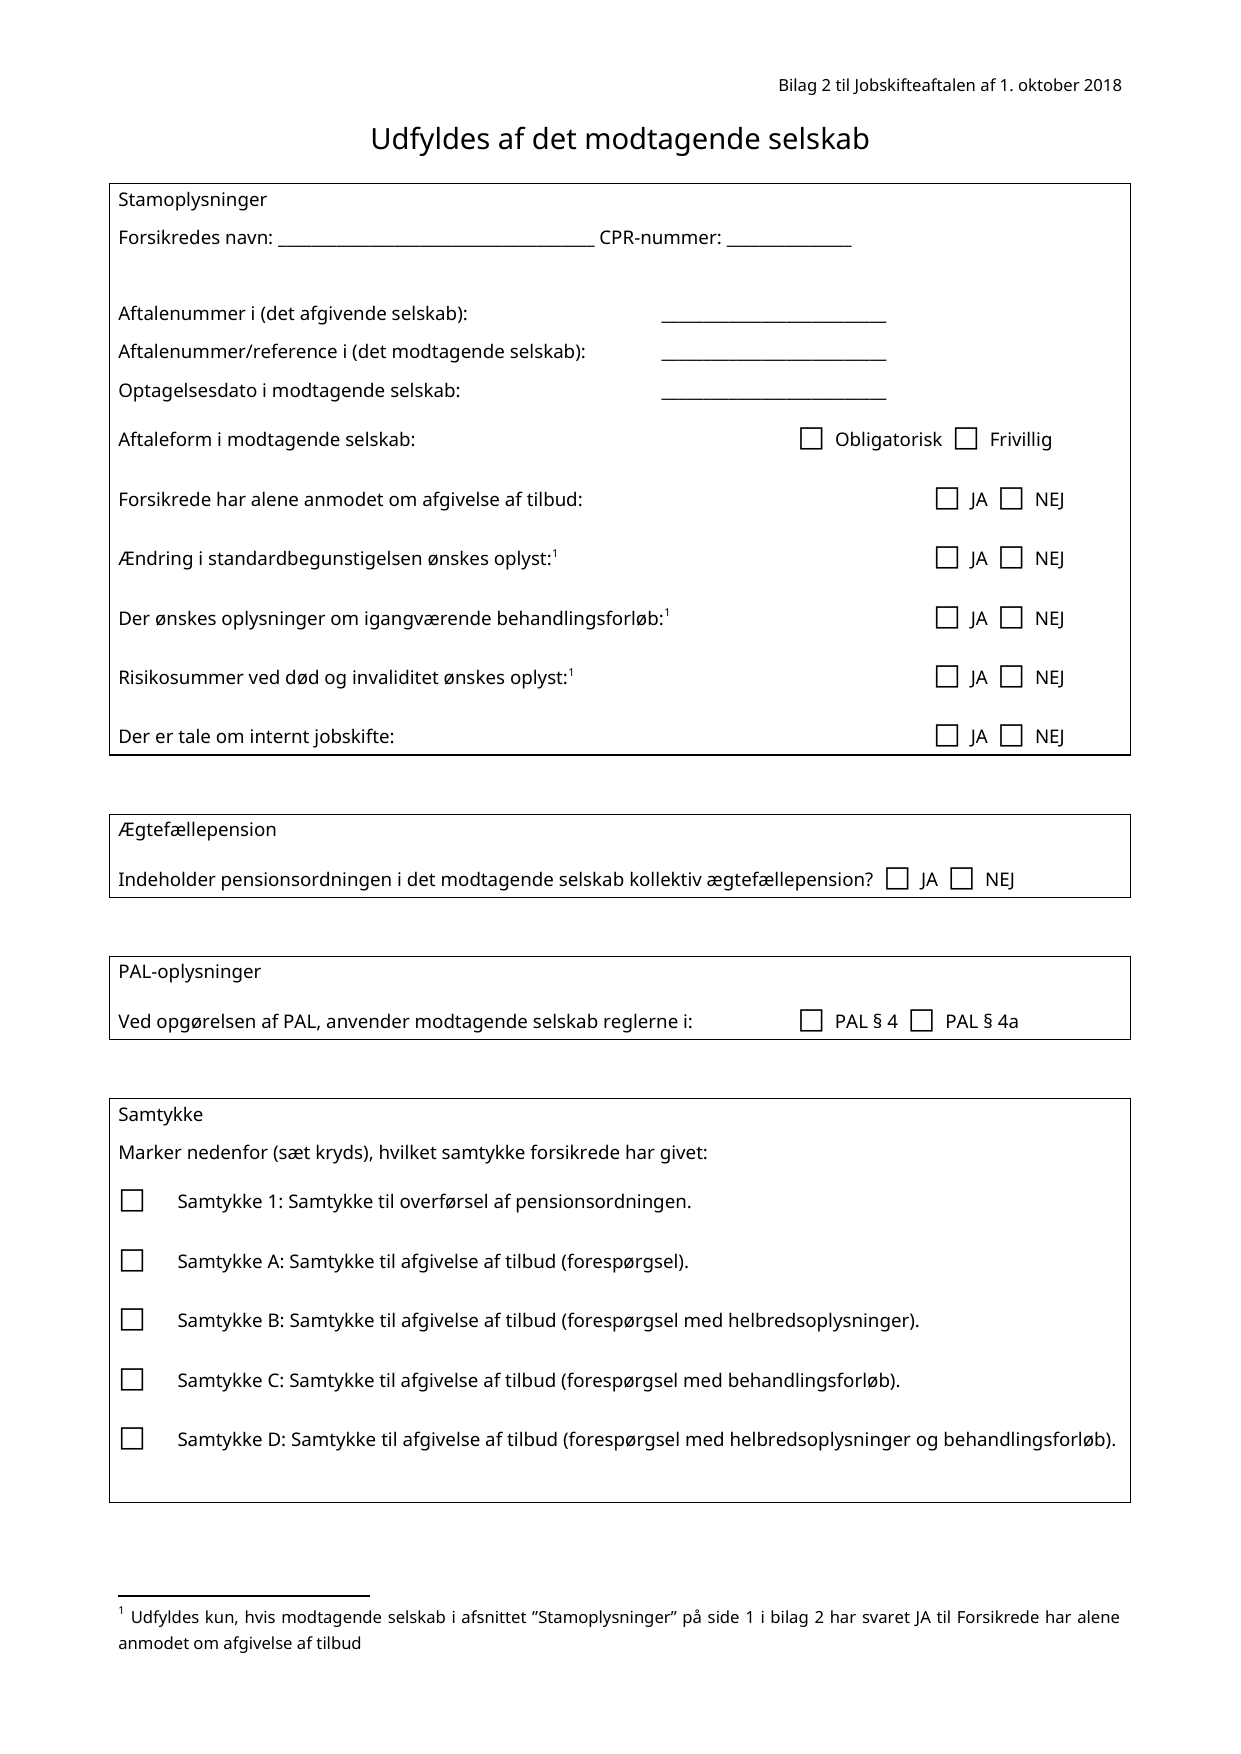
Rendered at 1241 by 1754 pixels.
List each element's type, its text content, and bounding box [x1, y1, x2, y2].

text □ Samtykke 1: Samtykke til overførsel af pensionsordningen. [110, 1174, 1130, 1217]
text Ændring i standardbegunstigelsen ønskes oplyst: □ JA □ NEJ [110, 531, 1130, 574]
text Marker nedenfor (sæt kryds), hvilket samtykke forsikrede har givet: [110, 1136, 1130, 1165]
text Aftalenummer/reference i (det modtagende selskab): ___________________________ [110, 336, 1130, 364]
text □ Samtykke C: Samtykke til afgivelse af tilbud (forespørgsel med behandlingsforløb). [110, 1353, 1130, 1396]
text Optagelsesdato i modtagende selskab: ___________________________ [110, 374, 1130, 403]
text Indeholder pensionsordningen i det modtagende selskab kollektiv ægtefællepension? □ JA □ NEJ [110, 852, 1130, 897]
text Aftalenummer i (det afgivende selskab): ___________________________ [110, 297, 1130, 326]
text Forsikrede har alene anmodet om afgivelse af tilbud: □ JA □ NEJ [110, 472, 1130, 514]
text Ægtefællepension [110, 815, 1130, 842]
text Udfyldes af det modtagende selskab [118, 118, 1122, 158]
text Stamoplysninger [110, 184, 1130, 211]
text PAL-oplysninger [110, 957, 1130, 984]
text □ Samtykke A: Samtykke til afgivelse af tilbud (forespørgsel). [110, 1234, 1130, 1277]
text □ Samtykke B: Samtykke til afgivelse af tilbud (forespørgsel med helbredsoplysninger). [110, 1293, 1130, 1336]
text Der ønskes oplysninger om igangværende behandlingsforløb:1 □ JA □ NEJ [110, 591, 1130, 633]
text Aftaleform i modtagende selskab: □ Obligatorisk □ Frivillig [110, 412, 1130, 455]
text Samtykke [110, 1099, 1130, 1127]
text Ved opgørelsen af PAL, anvender modtagende selskab reglerne i: □ PAL § 4 □ PAL § 4a [110, 994, 1130, 1039]
text Der er tale om internt jobskifte: □ JA □ NEJ [110, 709, 1130, 754]
text □ Samtykke D: Samtykke til afgivelse af tilbud (forespørgsel med helbredsoplysninger og behandlingsforløb). [110, 1412, 1130, 1455]
text Risikosummer ved død og invaliditet ønskes oplyst:1 □ JA □ NEJ [110, 650, 1130, 693]
text Forsikredes navn: ______________________________________ CPR-nummer: _______________ [110, 221, 1130, 250]
